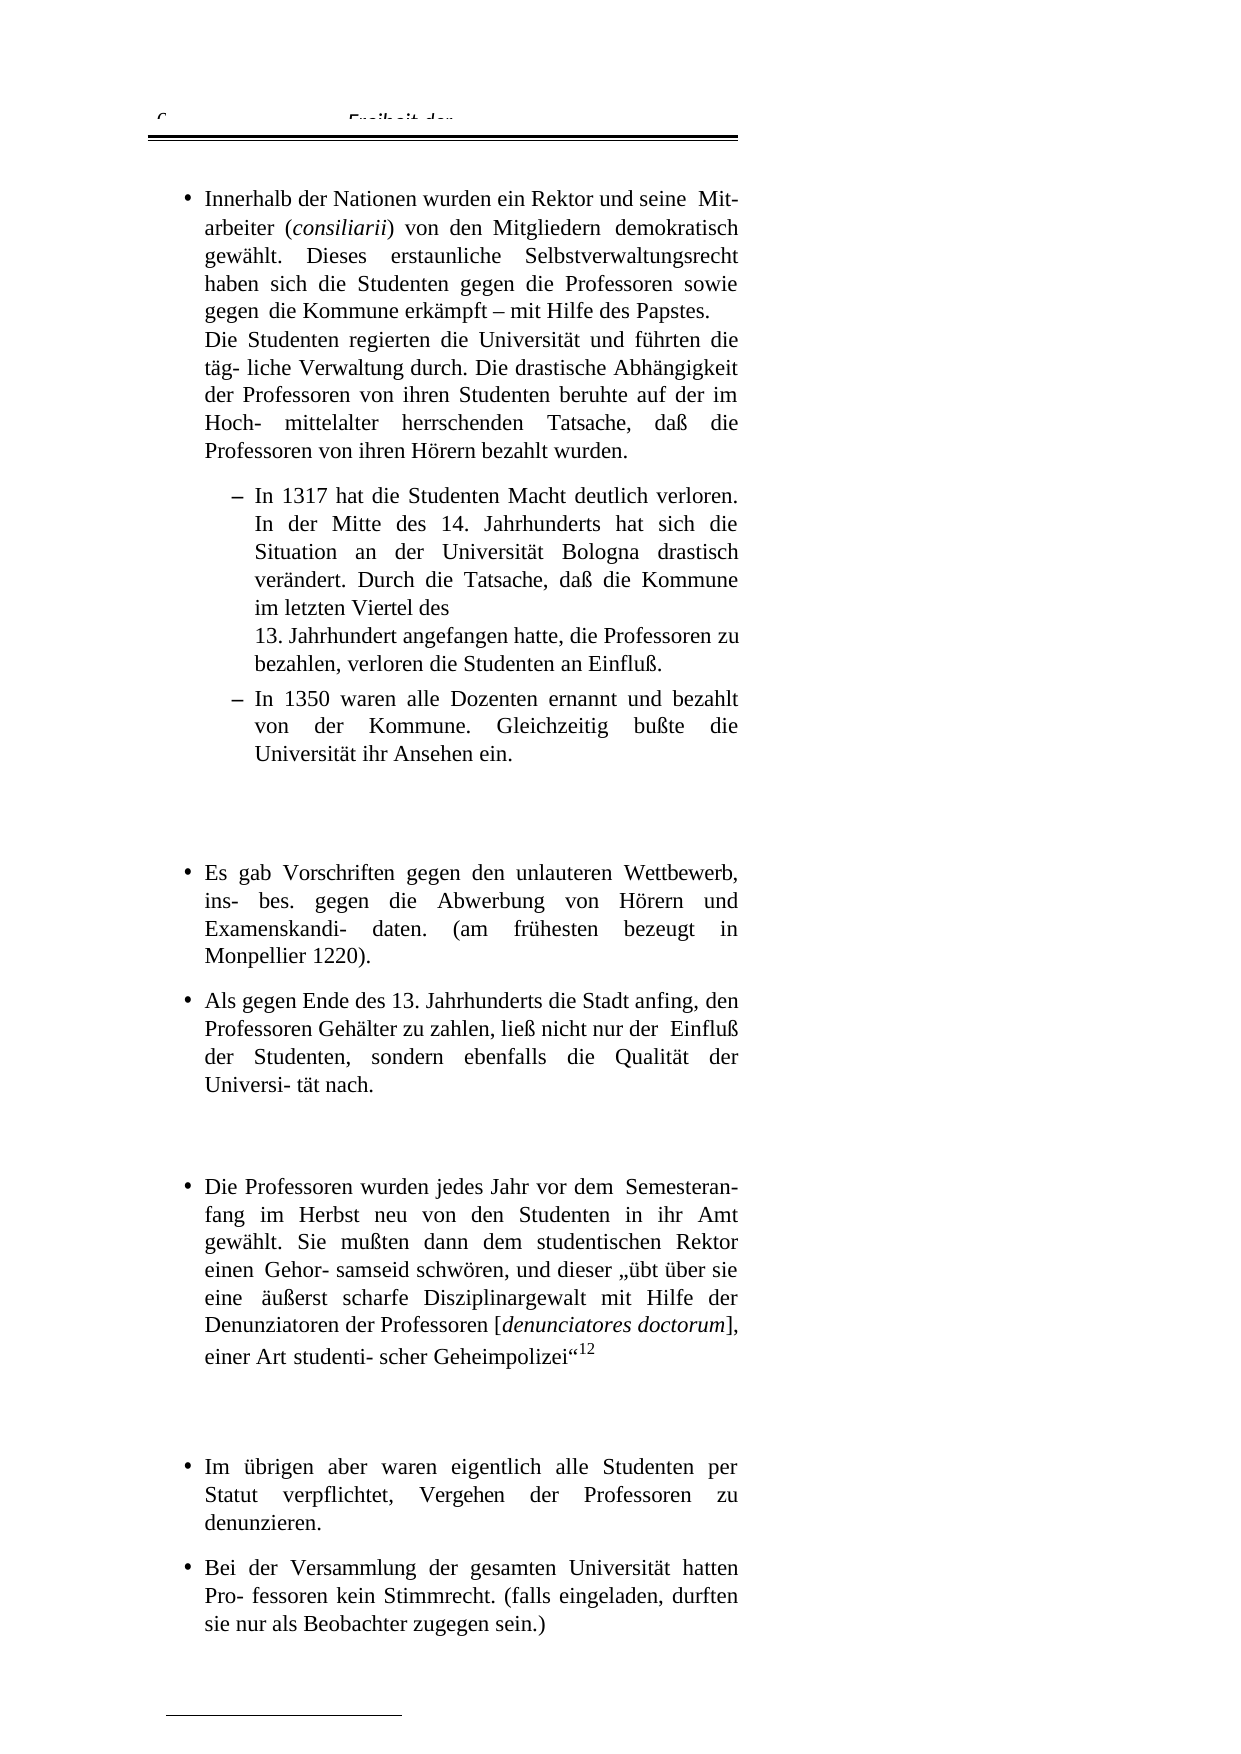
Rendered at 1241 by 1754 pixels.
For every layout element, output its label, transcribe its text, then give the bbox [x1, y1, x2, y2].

list Es gab Vorschriften gegen den unlauteren Wettbewerb, ins- bes. gegen die Abwerbung von Hörern und Examenskandi- daten. (am frühesten bezeugt in Monpellier 1220). [182, 859, 738, 968]
text Die Studenten regierten die Universität und führten die täg- liche Verwaltung durch. Die drastische Abhängigkeit der Professoren von ihren Studenten beruhte auf der im Hoch- mittelalter herrschenden Tatsache, daß die Professoren von ihren Hörern bezahlt wurden. [204, 326, 738, 464]
list Bei der Versammlung der gesamten Universität hatten Pro- fessoren kein Stimmrecht. (falls eingeladen, durften sie nur als Beobachter zugegen sein.) [182, 1554, 738, 1636]
list In 1350 waren alle Dozenten ernannt und bezahlt von der Kommune. Gleichzeitig bußte die Universität ihr Ansehen ein. [232, 684, 738, 767]
list Als gegen Ende des 13. Jahrhunderts die Stadt anfing, den Professoren Gehälter zu zahlen, ließ nicht nur der Einfluß der Studenten, sondern ebenfalls die Qualität der Universi- tät nach. [182, 987, 738, 1098]
list Die Professoren wurden jedes Jahr vor dem Semesteran- fang im Herbst neu von den Studenten in ihr Amt gewählt. Sie mußten dann dem studentischen Rektor einen Gehor- samseid schwören, und dieser „übt über sie eine äußerst scharfe Disziplinargewalt mit Hilfe der Denunziatoren der Professoren [denunciatores doctorum], einer Art studenti- scher Geheimpolizei“12 [182, 1173, 738, 1369]
list In 1317 hat die Studenten Macht deutlich verloren. In der Mitte des 14. Jahrhunderts hat sich die Situation an der Universität Bologna drastisch verändert. Durch die Tatsache, daß die Kommune im letzten Viertel des [232, 482, 738, 620]
list Im übrigen aber waren eigentlich alle Studenten per Statut verpflichtet, Vergehen der Professoren zu denunzieren. [182, 1453, 738, 1535]
text 13. Jahrhundert angefangen hatte, die Professoren zu bezahlen, verloren die Studenten an Einfluß. [254, 622, 756, 676]
list Innerhalb der Nationen wurden ein Rektor und seine Mit- arbeiter (consiliarii) von den Mitgliedern demokratisch gewählt. Dieses erstaunliche Selbstverwaltungsrecht haben sich die Studenten gegen die Professoren sowie gegen die Kommune erkämpft – mit Hilfe des Papstes. [182, 186, 738, 324]
